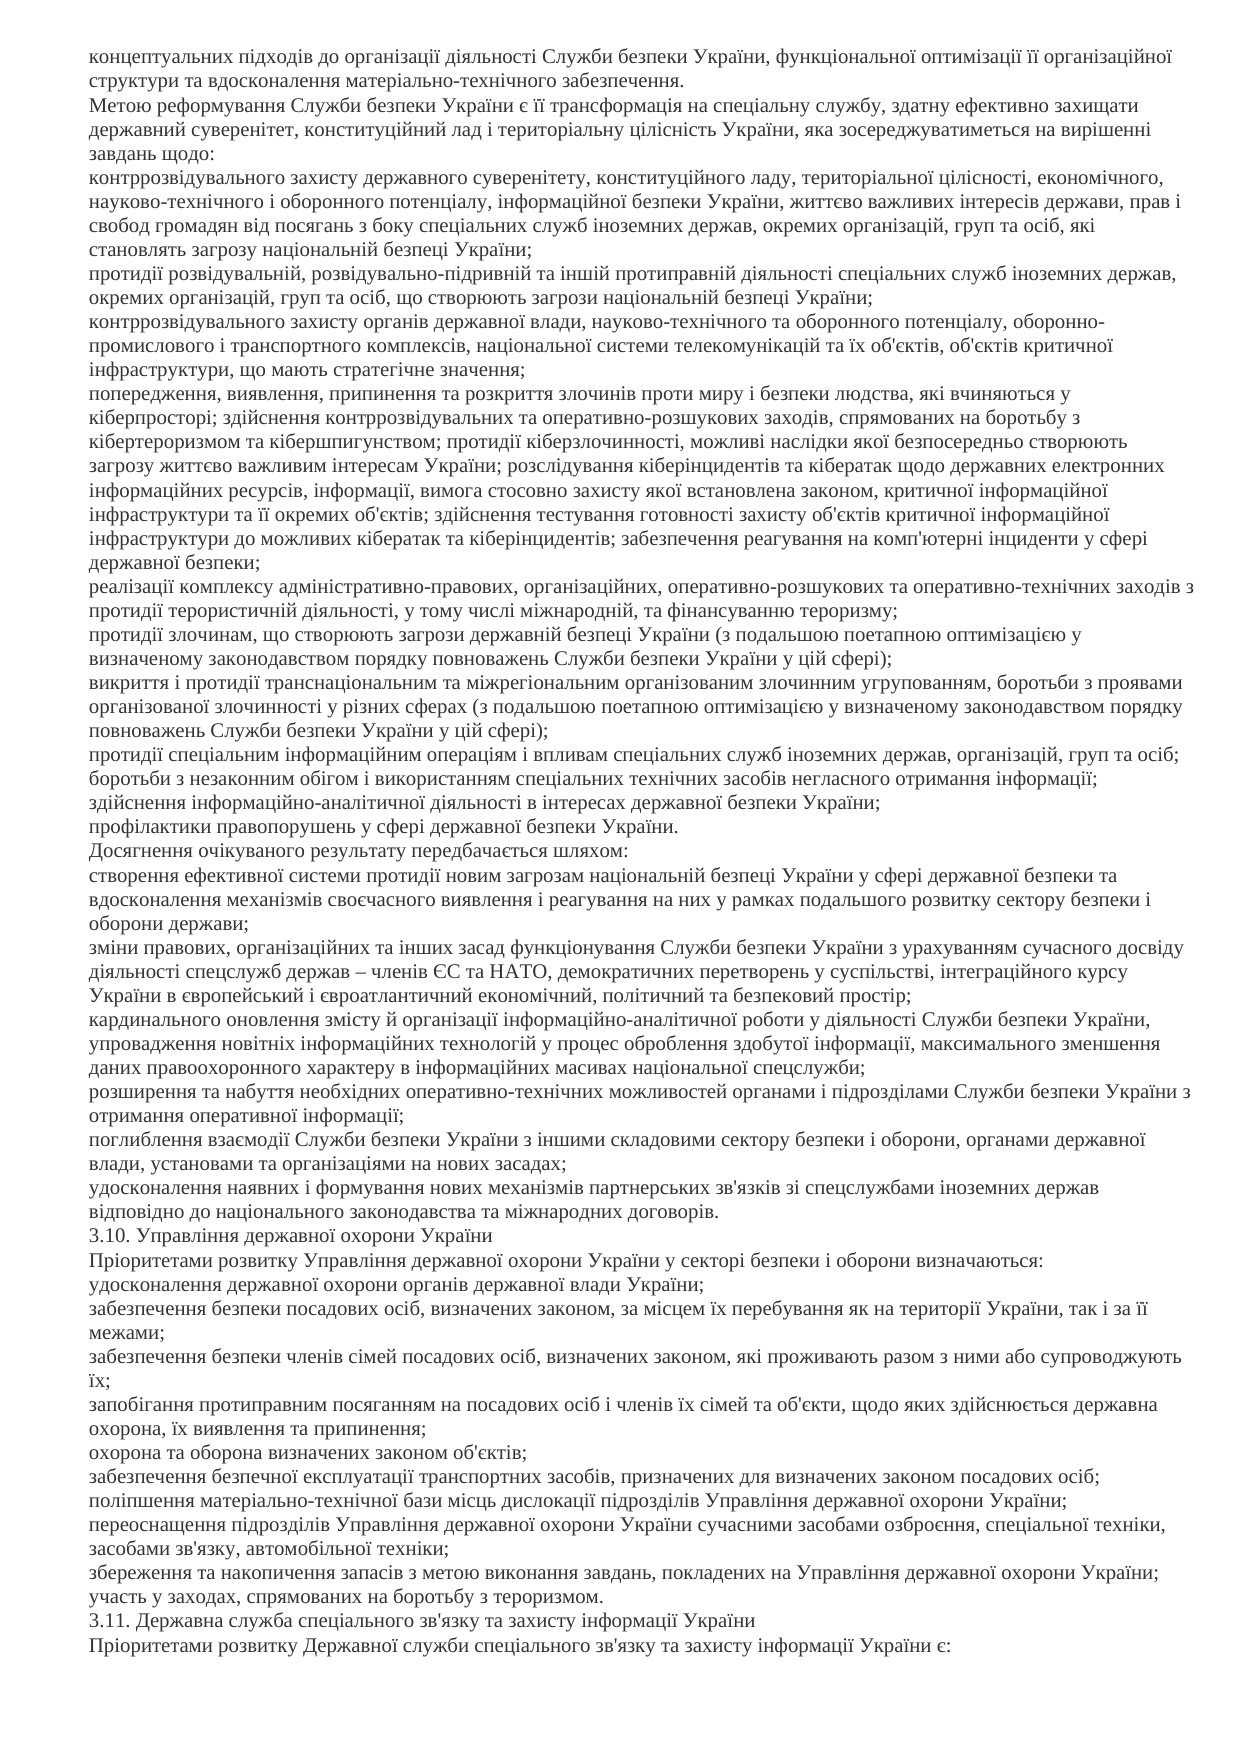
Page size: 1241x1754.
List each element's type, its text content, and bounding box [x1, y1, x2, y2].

text здійснення інформаційно-аналітичної діяльності в інтересах державної безпеки України; [89, 790, 1196, 814]
text забезпечення безпеки посадових осіб, визначених законом, за місцем їх перебування як на території України, так і за її межами; [89, 1296, 1196, 1344]
text участь у заходах, спрямованих на боротьбу з тероризмом. [89, 1584, 1196, 1608]
text удосконалення державної охорони органів державної влади України; [89, 1272, 1196, 1296]
text кардинального оновлення змісту й організації інформаційно-аналітичної роботи у діяльності Служби безпеки України, упровадження новітніх інформаційних технологій у процес оброблення здобутої інформації, максимального зменшення даних правоохоронного характеру в інформаційних масивах національної спецслужби; [89, 1007, 1196, 1079]
text забезпечення безпеки членів сімей посадових осіб, визначених законом, які проживають разом з ними або супроводжують їх; [89, 1344, 1196, 1392]
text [89, 44, 1196, 92]
text поліпшення матеріально-технічної бази місць дислокації підрозділів Управління державної охорони України; [89, 1488, 1196, 1512]
text розширення та набуття необхідних оперативно-технічних можливостей органами і підрозділами Служби безпеки України з отримання оперативної інформації; [89, 1079, 1196, 1127]
text контррозвідувального захисту органів державної влади, науково-технічного та оборонного потенціалу, оборонно-промислового і транспортного комплексів, національної системи телекомунікацій та їх об'єктів, об'єктів критичної інфраструктури, що мають стратегічне значення; [89, 309, 1196, 381]
text запобігання протиправним посяганням на посадових осіб і членів їх сімей та об'єкти, щодо яких здійснюється державна охорона, їх виявлення та припинення; [89, 1392, 1196, 1440]
text поглиблення взаємодії Служби безпеки України з іншими складовими сектору безпеки і оборони, органами державної влади, установами та організаціями на нових засадах; [89, 1127, 1196, 1175]
text протидії спеціальним інформаційним операціям і впливам спеціальних служб іноземних держав, організацій, груп та осіб; [89, 742, 1196, 766]
text збереження та накопичення запасів з метою виконання завдань, покладених на Управління державної охорони України; [89, 1560, 1196, 1584]
text викриття і протидії транснаціональним та міжрегіональним організованим злочинним угрупованням, боротьби з проявами організованої злочинності у різних сферах (з подальшою поетапною оптимізацією у визначеному законодавством порядку повноважень Служби безпеки України у цій сфері); [89, 670, 1196, 742]
text переоснащення підрозділів Управління державної охорони України сучасними засобами озброєння, спеціальної техніки, засобами зв'язку, автомобільної техніки; [89, 1512, 1196, 1560]
text зміни правових, організаційних та інших засад функціонування Служби безпеки України з урахуванням сучасного досвіду діяльності спецслужб держав – членів ЄС та НАТО, демократичних перетворень у суспільстві, інтеграційного курсу України в європейський і євроатлантичний економічний, політичний та безпековий простір; [89, 935, 1196, 1007]
text Метою реформування Служби безпеки України є її трансформація на спеціальну службу, здатну ефективно захищати державний суверенітет, конституційний лад і територіальну цілісність України, яка зосереджуватиметься на вирішенні завдань щодо: [89, 92, 1196, 165]
text боротьби з незаконним обігом і використанням спеціальних технічних засобів негласного отримання інформації; [89, 766, 1196, 790]
text попередження, виявлення, припинення та розкриття злочинів проти миру і безпеки людства, які вчиняються у кіберпросторі; здійснення контррозвідувальних та оперативно-розшукових заходів, спрямованих на боротьбу з кібертероризмом та кібершпигунством; протидії кіберзлочинності, можливі наслідки якої безпосередньо створюють загрозу життєво важливим інтересам України; розслідування кіберінцидентів та кібератак щодо державних електронних інформаційних ресурсів, інформації, вимога стосовно захисту якої встановлена законом, критичної інформаційної інфраструктури та її окремих об'єктів; здійснення тестування готовності захисту об'єктів критичної інформаційної інфраструктури до можливих кібератак та кіберінцидентів; забезпечення реагування на комп'ютерні інциденти у сфері державної безпеки; [89, 381, 1196, 574]
text контррозвідувального захисту державного суверенітету, конституційного ладу, територіальної цілісності, економічного, науково-технічного і оборонного потенціалу, інформаційної безпеки України, життєво важливих інтересів держави, прав і свобод громадян від посягань з боку спеціальних служб іноземних держав, окремих організацій, груп та осіб, які становлять загрозу національній безпеці України; [89, 165, 1196, 261]
text Пріоритетами розвитку Управління державної охорони України у секторі безпеки і оборони визначаються: [89, 1247, 1196, 1272]
text Досягнення очікуваного результату передбачається шляхом: [89, 838, 1196, 862]
text профілактики правопорушень у сфері державної безпеки України. [89, 814, 1196, 838]
text 3.10. Управління державної охорони України [89, 1223, 1196, 1247]
text Пріоритетами розвитку Державної служби спеціального зв'язку та захисту інформації України є: [89, 1632, 1196, 1657]
text створення ефективної системи протидії новим загрозам національній безпеці України у сфері державної безпеки та вдосконалення механізмів своєчасного виявлення і реагування на них у рамках подальшого розвитку сектору безпеки і оборони держави; [89, 862, 1196, 935]
text охорона та оборона визначених законом об'єктів; [89, 1440, 1196, 1464]
text забезпечення безпечної експлуатації транспортних засобів, призначених для визначених законом посадових осіб; [89, 1464, 1196, 1488]
text протидії розвідувальній, розвідувально-підривній та іншій протиправній діяльності спеціальних служб іноземних держав, окремих організацій, груп та осіб, що створюють загрози національній безпеці України; [89, 261, 1196, 309]
text протидії злочинам, що створюють загрози державній безпеці України (з подальшою поетапною оптимізацією у визначеному законодавством порядку повноважень Служби безпеки України у цій сфері); [89, 622, 1196, 670]
text реалізації комплексу адміністративно-правових, організаційних, оперативно-розшукових та оперативно-технічних заходів з протидії терористичній діяльності, у тому числі міжнародній, та фінансуванню тероризму; [89, 574, 1196, 622]
text удосконалення наявних і формування нових механізмів партнерських зв'язків зі спецслужбами іноземних держав відповідно до національного законодавства та міжнародних договорів. [89, 1175, 1196, 1223]
text 3.11. Державна служба спеціального зв'язку та захисту інформації України [89, 1608, 1196, 1632]
